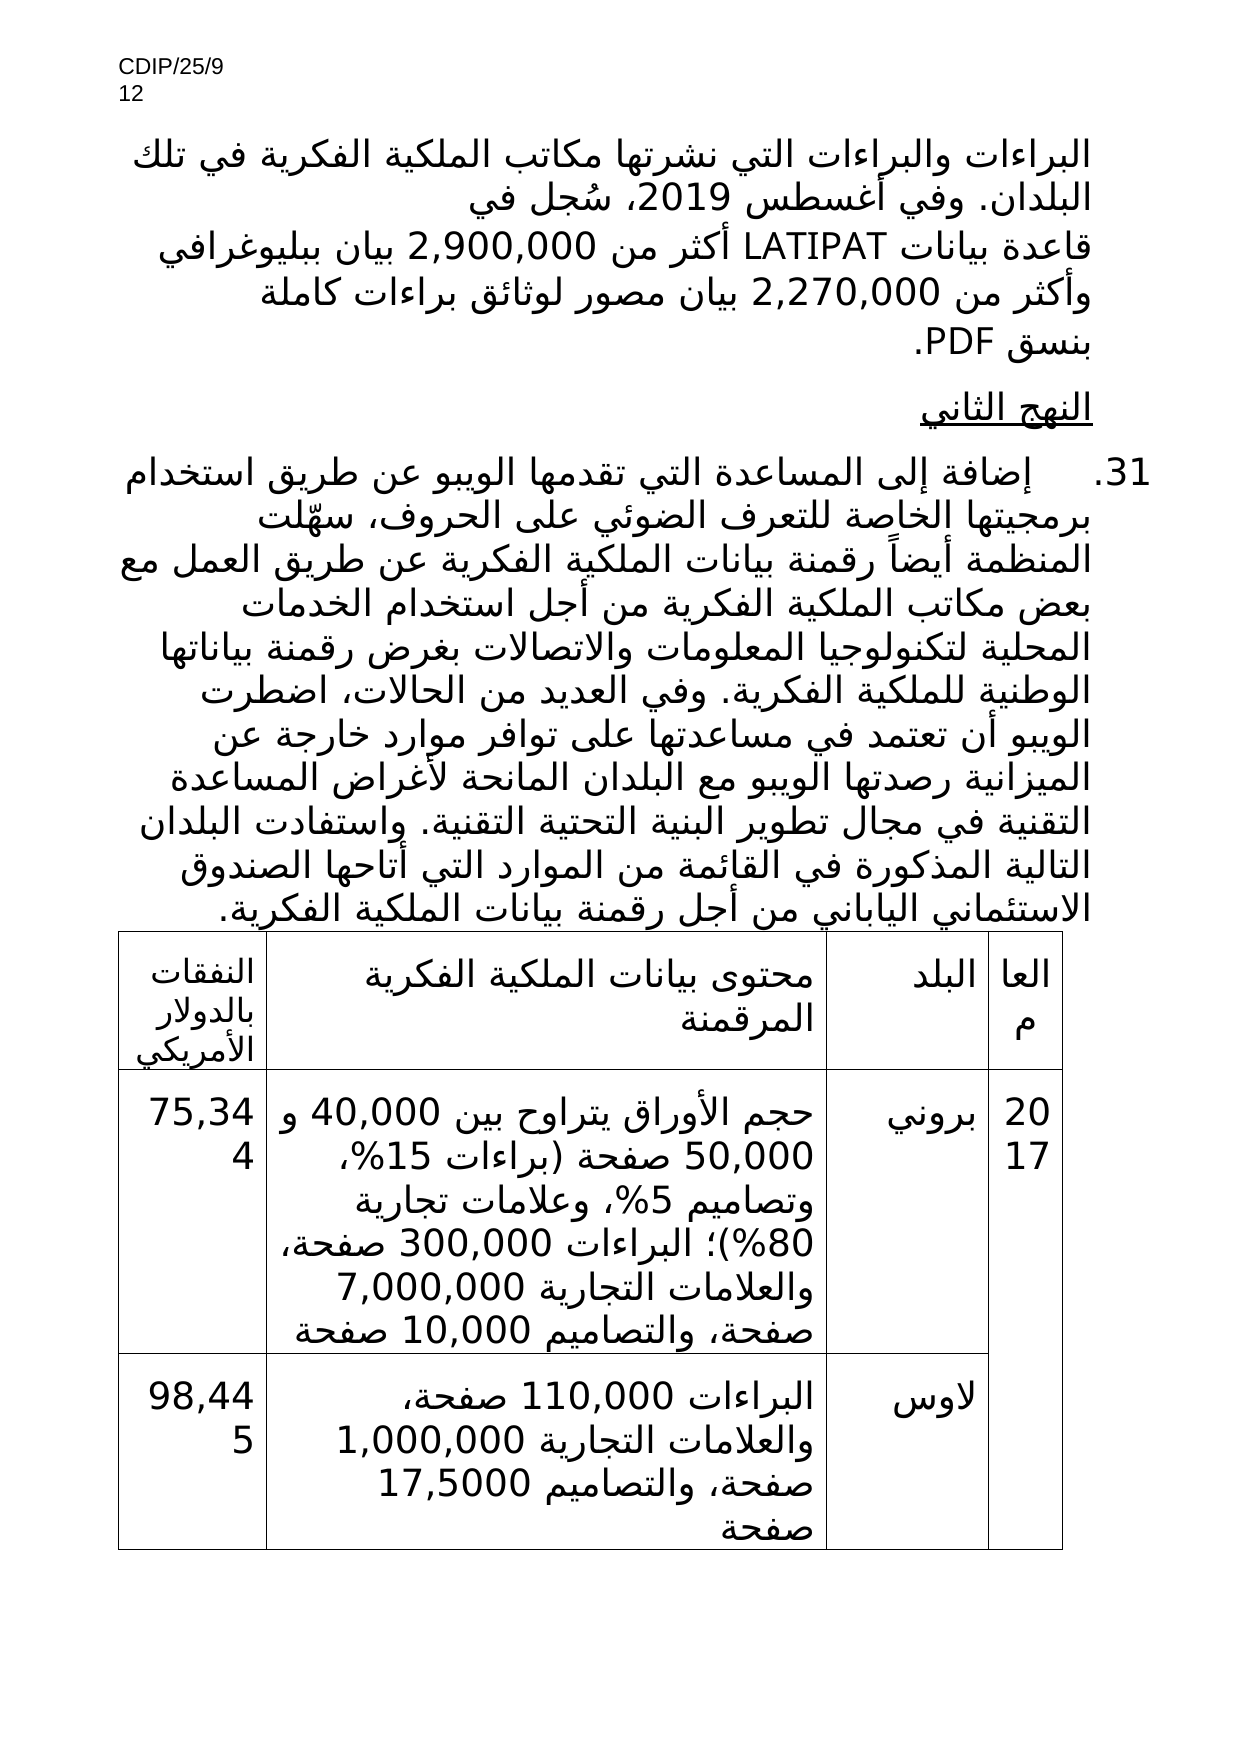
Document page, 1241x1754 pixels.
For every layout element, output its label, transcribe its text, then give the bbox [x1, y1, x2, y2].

table_cell لاوس [827, 1354, 988, 1549]
text إضافة إلى المساعدة التي تقدمها الويبو عن طريق استخدام برمجيتها الخاصة للتعرف الضوئي على الحروف، سهّلت المنظمة أيضاً رقمنة بيانات الملكية الفكرية عن طريق العمل مع بعض مكاتب الملكية الفكرية من أجل استخدام الخدمات المحلية لتكنولوجيا المعلومات والاتصالات بغرض رقمنة بياناتها الوطنية للملكية الفكرية. وفي العديد من الحالات، اضطرت الويبو أن تعتمد في مساعدتها على توافر موارد خارجة عن الميزانية رصدتها الويبو مع البلدان المانحة لأغراض المساعدة التقنية في مجال تطوير البنية التحتية التقنية. واستفادت البلدان التالية المذكورة في القائمة من الموارد التي أتاحها الصندوق الاستئماني الياباني من أجل رقمنة بيانات الملكية الفكرية. [118, 451, 1092, 931]
table_cell حجم الأوراق يتراوح بين 40,000 و50,000 صفحة (براءات 15%، وتصاميم 5%، وعلامات تجارية 80%)؛ البراءات 300,000 صفحة، والعلامات التجارية 7,000,000 صفحة، والتصاميم 10,000 صفحة [267, 1070, 826, 1353]
table_cell 75,344 [119, 1070, 266, 1353]
table_header العام [989, 932, 1062, 1069]
table_header البلد [827, 932, 988, 1069]
table_cell 2017 [989, 1070, 1062, 1549]
table_cell بروني [827, 1070, 988, 1353]
list النهج الثاني [118, 386, 1092, 430]
table_cell البراءات 110,000 صفحة، والعلامات التجارية 1,000,000 صفحة، والتصاميم 17,5000 صفحة [267, 1354, 826, 1549]
table_header النفقات بالدولار الأمريكي [119, 932, 266, 1069]
table_cell 98,445 [119, 1354, 266, 1549]
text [118, 132, 1092, 365]
table_header محتوى بيانات الملكية الفكرية المرقمنة [267, 932, 826, 1069]
